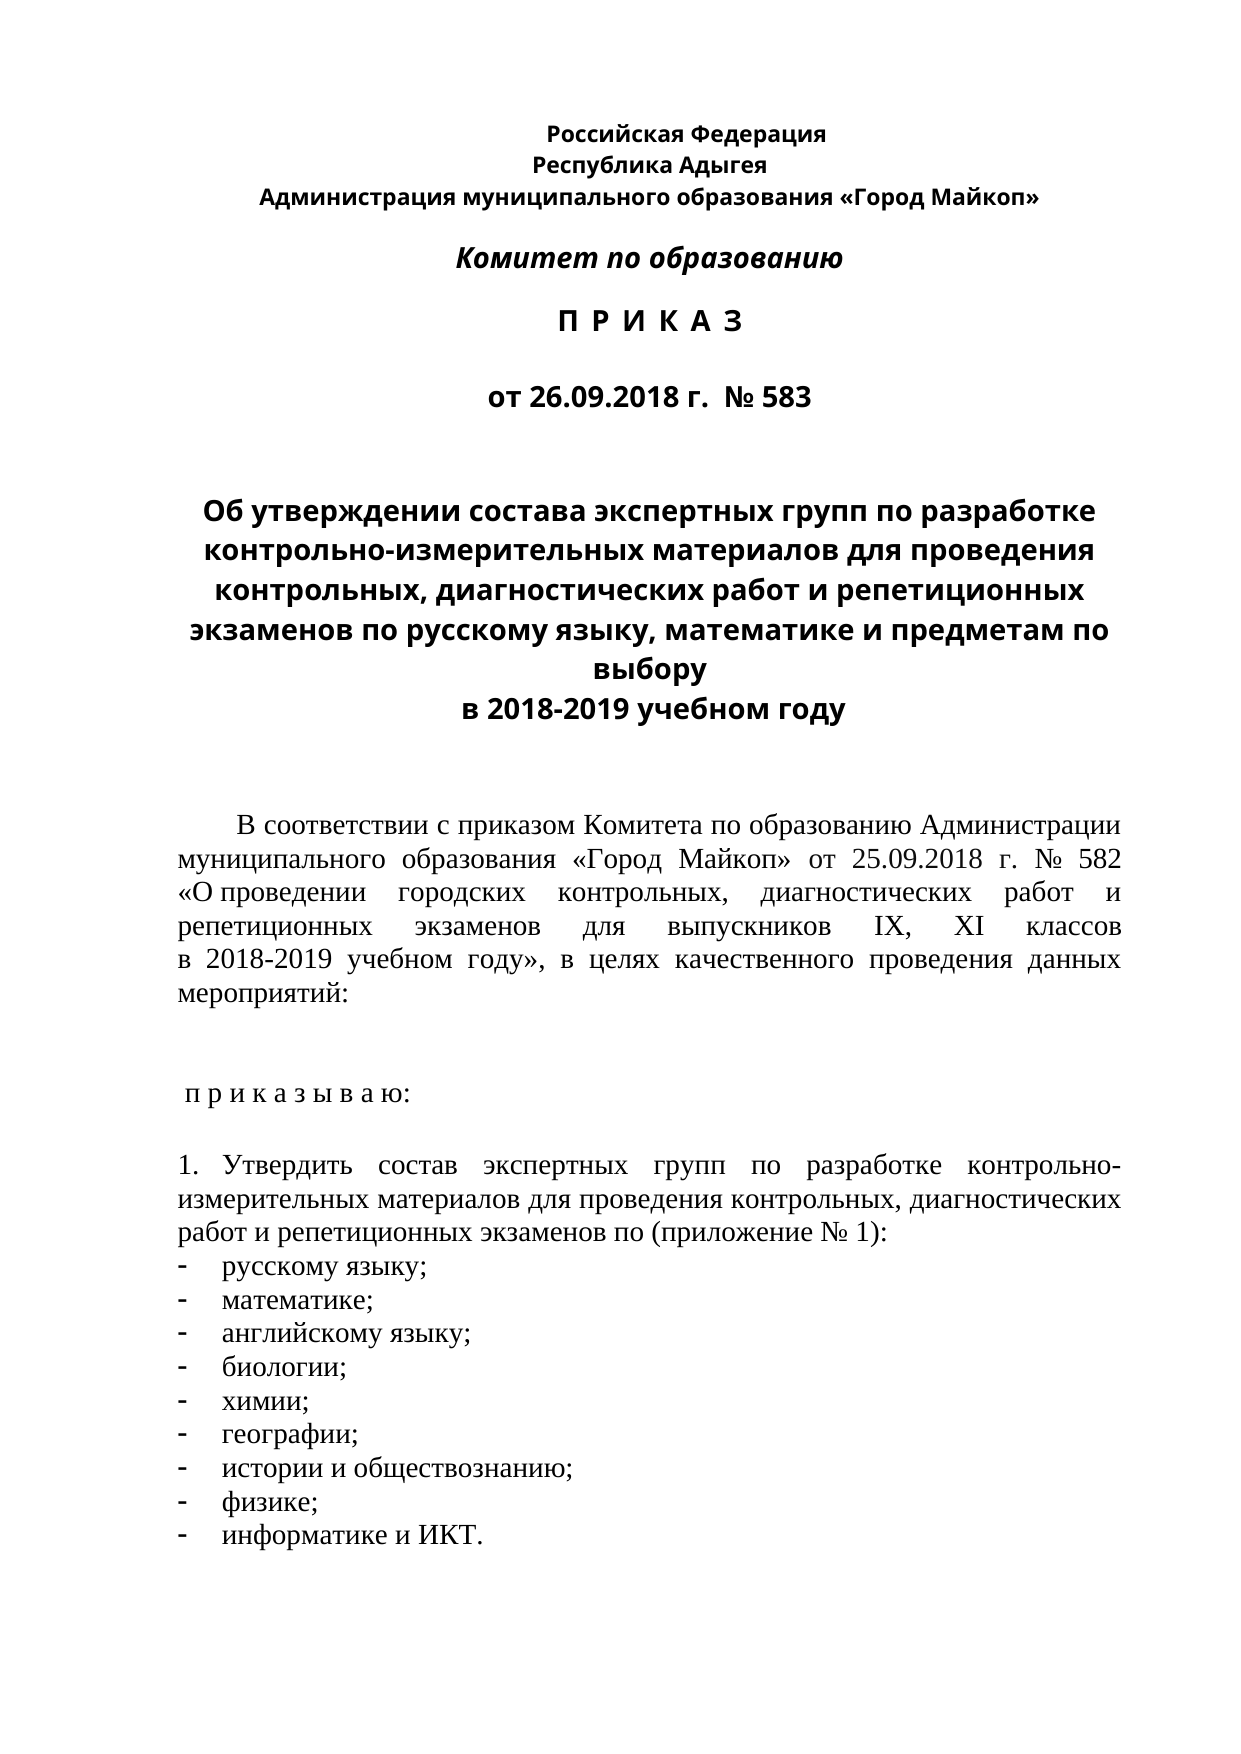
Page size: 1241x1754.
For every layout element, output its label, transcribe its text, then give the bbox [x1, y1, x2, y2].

list биологии; [177, 1349, 1122, 1383]
list русскому языку; [177, 1248, 1122, 1282]
text от 26.09.2018 г. № 583 [177, 376, 1122, 416]
text в 2018-2019 учебном году [177, 688, 1122, 728]
list химии; [177, 1383, 1122, 1416]
text Администрация муниципального образования «Город Майкоп» [177, 181, 1122, 212]
text контрольно-измерительных материалов для проведения контрольных, диагностических работ и репетиционных экзаменов по русскому языку, математике и предметам по выбору [177, 529, 1122, 688]
text Об утверждении состава экспертных групп по разработке [177, 490, 1122, 529]
text В соответствии с приказом Комитета по образованию Администрации муниципального образования «Город Майкоп» от 25.09.2018 г. № 582 «О проведении городских контрольных, диагностических работ и репетиционных экзаменов для выпускников IX, XI классов в 2018-2019 учебном году», в целях качественного проведения данных мероприятий: [177, 807, 1122, 1008]
text Комитет по образованию [177, 237, 1122, 277]
list английскому языку; [177, 1315, 1122, 1349]
list Утвердить состав экспертных групп по разработке контрольно-измерительных материалов для проведения контрольных, диагностических работ и репетиционных экзаменов по (приложение № 1): [177, 1147, 1122, 1248]
text Республика Адыгея [177, 149, 1122, 181]
list физике; [177, 1484, 1122, 1517]
list истории и обществознанию; [177, 1450, 1122, 1484]
text ПРИКАЗ [177, 300, 1122, 339]
text п р и к а з ы в а ю: [177, 1076, 1122, 1109]
list информатике и ИКТ. [177, 1517, 1122, 1551]
list географии; [177, 1416, 1122, 1450]
list математике; [177, 1282, 1122, 1315]
text Российская Федерация [177, 118, 1122, 149]
